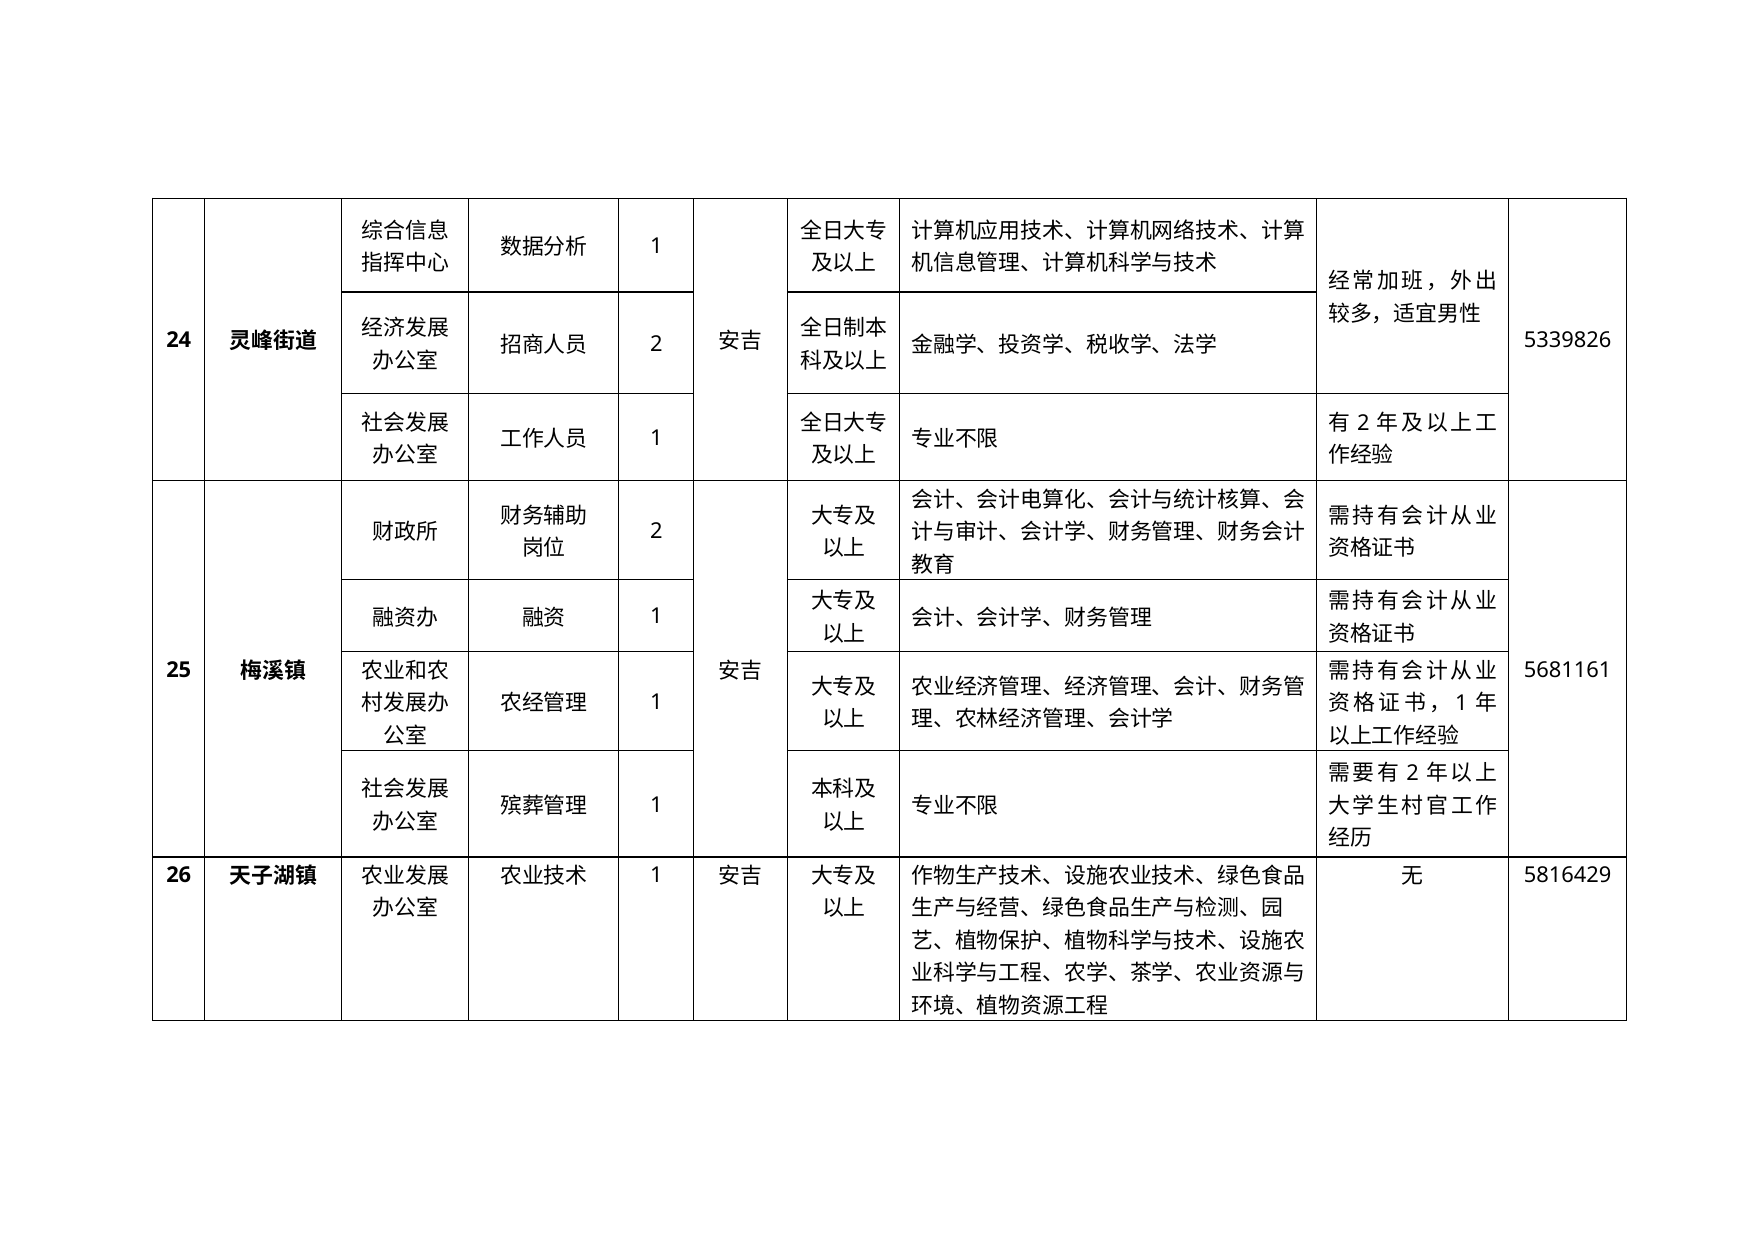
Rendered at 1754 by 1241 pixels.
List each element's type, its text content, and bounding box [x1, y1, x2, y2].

table_cell 金融学、投资学、税收学、法学 [900, 293, 1316, 392]
table_cell 会计、会计电算化、会计与统计核算、会计与审计、会计学、财务管理、财务会计教育 [900, 481, 1316, 579]
table_cell 全日大专及以上 [788, 394, 899, 480]
table_cell 全日大专及以上 [788, 199, 899, 291]
table_cell 26 [153, 858, 204, 1020]
table_cell 农业和农村发展办公室 [342, 652, 468, 750]
table_cell 综合信息指挥中心 [342, 199, 468, 291]
table_cell 2 [619, 293, 693, 392]
table_cell 会计、会计学、财务管理 [900, 580, 1316, 651]
table_cell 5681161 [1509, 481, 1626, 856]
table_cell 专业不限 [900, 751, 1316, 856]
table_cell 安吉 [694, 858, 787, 1020]
table_cell 有2年及以上工作经验 [1317, 394, 1508, 480]
table_cell 专业不限 [900, 394, 1316, 480]
table_cell 灵峰街道 [205, 199, 341, 480]
table_cell 农业技术 [469, 858, 618, 1020]
table_cell 24 [153, 199, 204, 480]
table_cell 农业发展办公室 [342, 858, 468, 1020]
table_cell 需持有会计从业资格证书，1年以上工作经验 [1317, 652, 1508, 750]
table_cell 社会发展办公室 [342, 751, 468, 856]
table_cell 1 [619, 580, 693, 651]
table_cell 数据分析 [469, 199, 618, 291]
table_cell 需要有2年以上大学生村官工作经历 [1317, 751, 1508, 856]
table_cell 全日制本科及以上 [788, 293, 899, 392]
table_cell 大专及 以上 [788, 652, 899, 750]
table_cell 工作人员 [469, 394, 618, 480]
table_cell 融资办 [342, 580, 468, 651]
table_cell 1 [619, 751, 693, 856]
table_cell 殡葬管理 [469, 751, 618, 856]
table_cell 作物生产技术、设施农业技术、绿色食品生产与经营、绿色食品生产与检测、园艺、植物保护、植物科学与技术、设施农业科学与工程、农学、茶学、农业资源与环境、植物资源工程 [900, 858, 1316, 1020]
table_cell 财务辅助 岗位 [469, 481, 618, 579]
table_cell 安吉 [694, 199, 787, 480]
table_cell 1 [619, 858, 693, 1020]
table_cell 融资 [469, 580, 618, 651]
table_cell 计算机应用技术、计算机网络技术、计算机信息管理、计算机科学与技术 [900, 199, 1316, 291]
table_cell 梅溪镇 [205, 481, 341, 856]
table_cell 需持有会计从业资格证书 [1317, 481, 1508, 579]
table_cell 大专及 以上 [788, 858, 899, 1020]
table_cell 农业经济管理、经济管理、会计、财务管理、农林经济管理、会计学 [900, 652, 1316, 750]
table_cell 1 [619, 394, 693, 480]
table_cell 大专及 以上 [788, 580, 899, 651]
table_cell 无 [1317, 858, 1508, 1020]
table_cell 2 [619, 481, 693, 579]
table_cell 天子湖镇 [205, 858, 341, 1020]
table_cell 5816429 [1509, 858, 1626, 1020]
table_cell 5339826 [1509, 199, 1626, 480]
table_cell 1 [619, 199, 693, 291]
table_cell 大专及 以上 [788, 481, 899, 579]
table_cell 招商人员 [469, 293, 618, 392]
table_cell 财政所 [342, 481, 468, 579]
table_cell 25 [153, 481, 204, 856]
table_cell 本科及 以上 [788, 751, 899, 856]
table_cell 安吉 [694, 481, 787, 856]
table_cell 1 [619, 652, 693, 750]
table_cell 经常加班，外出较多，适宜男性 [1317, 199, 1508, 392]
table_cell 农经管理 [469, 652, 618, 750]
table_cell 社会发展办公室 [342, 394, 468, 480]
table_cell 需持有会计从业资格证书 [1317, 580, 1508, 651]
table_cell 经济发展办公室 [342, 293, 468, 392]
